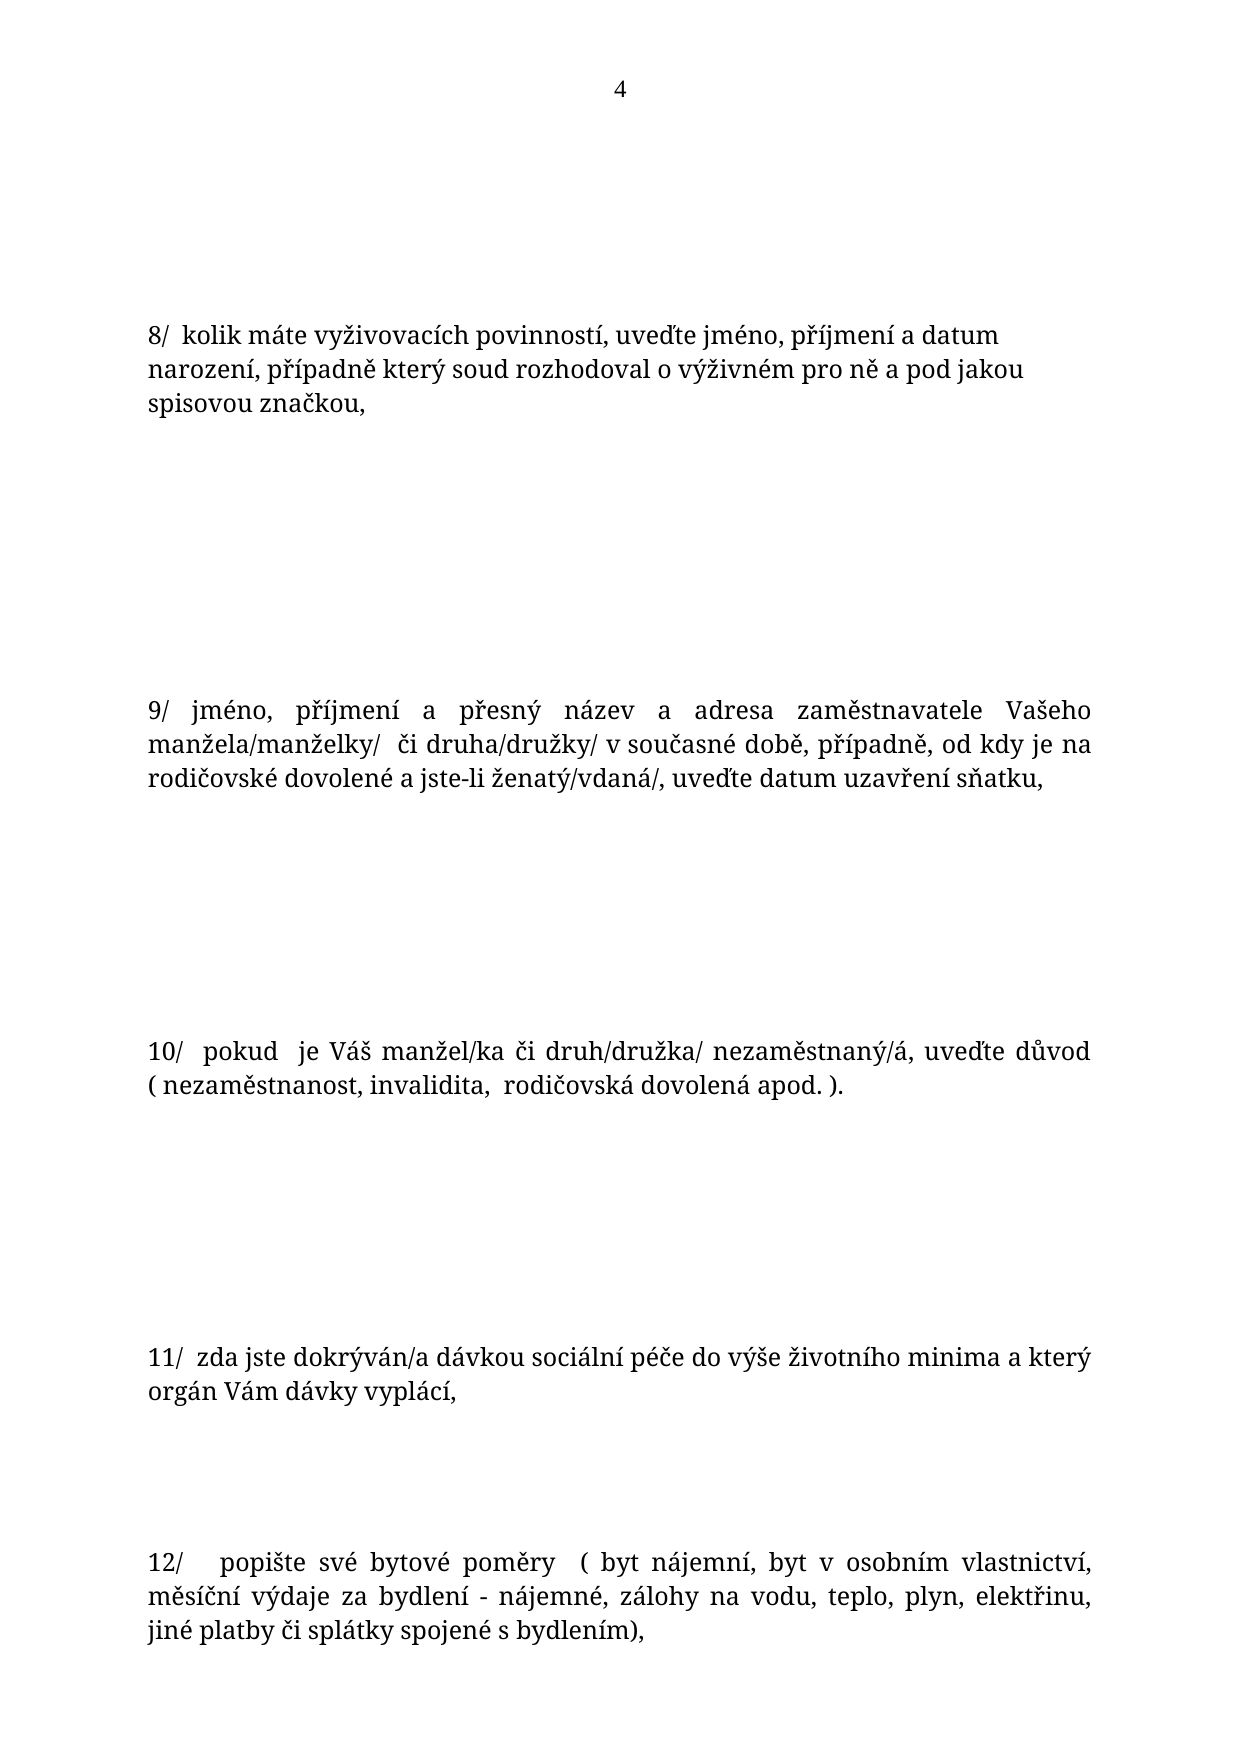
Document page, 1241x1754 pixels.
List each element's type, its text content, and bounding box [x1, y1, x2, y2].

text 8/ kolik máte vyživovacích povinností, uveďte jméno, příjmení a datum narození, případně který soud rozhodoval o výživném pro ně a pod jakou spisovou značkou, [148, 318, 1093, 420]
text 9/ jméno, příjmení a přesný název a adresa zaměstnavatele Vašeho manžela/manželky/ či druha/družky/ v současné době, případně, od kdy je na rodičovské dovolené a jste-li ženatý/vdaná/, uveďte datum uzavření sňatku, [148, 693, 1093, 795]
text 11/ zda jste dokrýván/a dávkou sociální péče do výše životního minima a který orgán Vám dávky vyplácí, [148, 1340, 1093, 1408]
text 10/ pokud je Váš manžel/ka či druh/družka/ nezaměstnaný/á, uveďte důvod ( nezaměstnanost, invalidita, rodičovská dovolená apod. ). [148, 1033, 1093, 1101]
text 12/ popište své bytové poměry ( byt nájemní, byt v osobním vlastnictví, měsíční výdaje za bydlení - nájemné, zálohy na vodu, teplo, plyn, elektřinu, jiné platby či splátky spojené s bydlením), [148, 1544, 1093, 1646]
